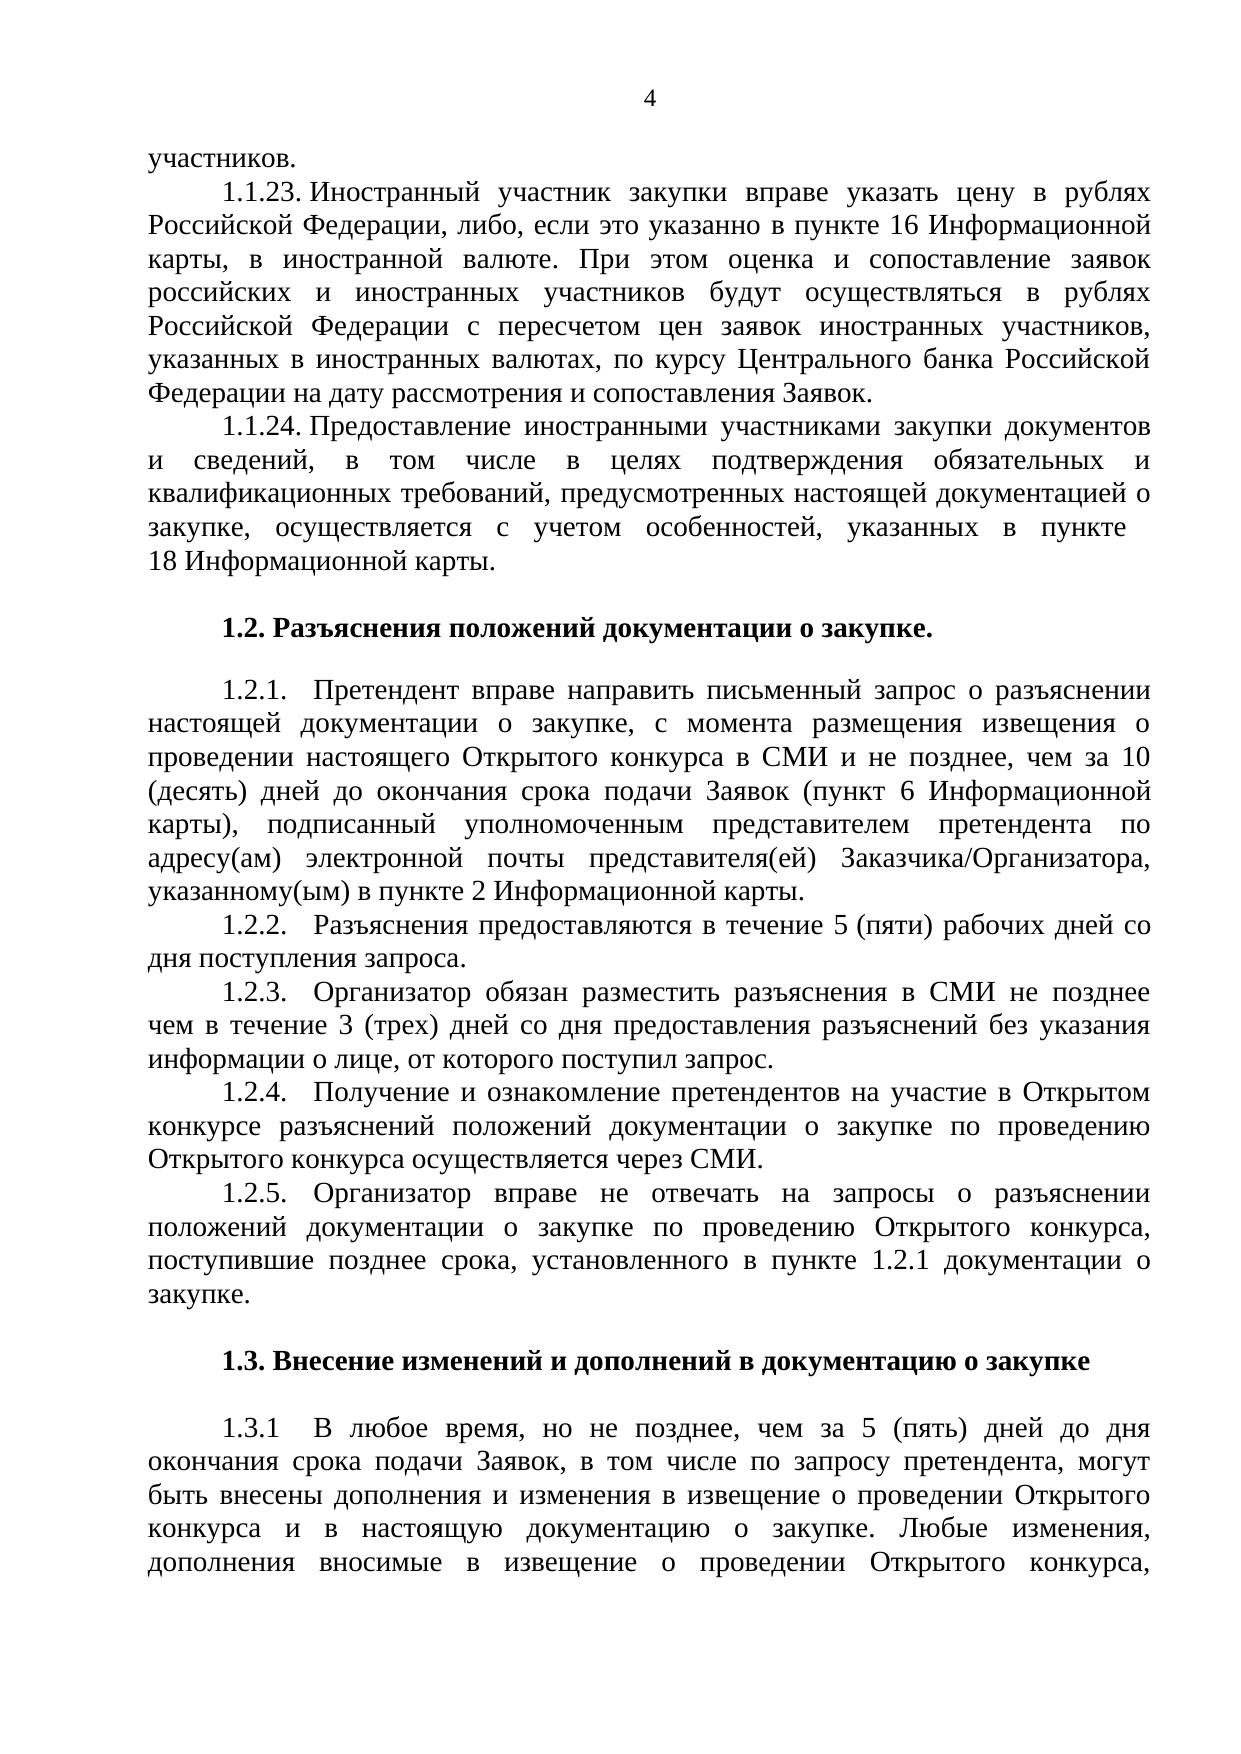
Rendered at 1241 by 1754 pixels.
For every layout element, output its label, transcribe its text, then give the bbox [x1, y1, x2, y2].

list Иностранный участник закупки вправе указать цену в рублях Российской Федерации, либо, если это указанно в пункте 16 Информационной карты, в иностранной валюте. При этом оценка и сопоставление заявок российских и иностранных участников будут осуществляться в рублях Российской Федерации с пересчетом цен заявок иностранных участников, указанных в иностранных валютах, по курсу Центрального банка Российской Федерации на дату рассмотрения и сопоставления Заявок. [148, 174, 1152, 408]
list Разъяснения предоставляются в течение 5 (пяти) рабочих дней со дня поступления запроса. [148, 907, 1152, 974]
subtitle 1.3. Внесение изменений и дополнений в документацию о закупке [208, 1343, 1152, 1376]
subtitle 1.2. Разъяснения положений документации о закупке. [148, 610, 1152, 643]
list Предоставление иностранными участниками закупки документов и сведений, в том числе в целях подтверждения обязательных и квалификационных требований, предусмотренных настоящей документацией о закупке, осуществляется с учетом особенностей, указанных в пункте 18 Информационной карты. [148, 408, 1152, 576]
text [148, 140, 1152, 174]
list Претендент вправе направить письменный запрос о разъяснении настоящей документации о закупке, с момента размещения извещения о проведении настоящего Открытого конкурса в СМИ и не позднее, чем за 10 (десять) дней до окончания срока подачи Заявок (пункт 6 Информационной карты), подписанный уполномоченным представителем претендента по адресу(ам) электронной почты представителя(ей) Заказчика/Организатора, указанному(ым) в пункте 2 Информационной карты. [148, 672, 1152, 907]
list Организатор обязан разместить разъяснения в СМИ не позднее чем в течение 3 (трех) дней со дня предоставления разъяснений без указания информации о лице, от которого поступил запрос. [148, 974, 1152, 1074]
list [148, 1410, 1152, 1578]
list Организатор вправе не отвечать на запросы о разъяснении положений документации о закупке по проведению Открытого конкурса, поступившие позднее срока, установленного в пункте 1.2.1 документации о закупке. [148, 1175, 1152, 1309]
list Получение и ознакомление претендентов на участие в Открытом конкурсе разъяснений положений документации о закупке по проведению Открытого конкурса осуществляется через СМИ. [148, 1074, 1152, 1175]
